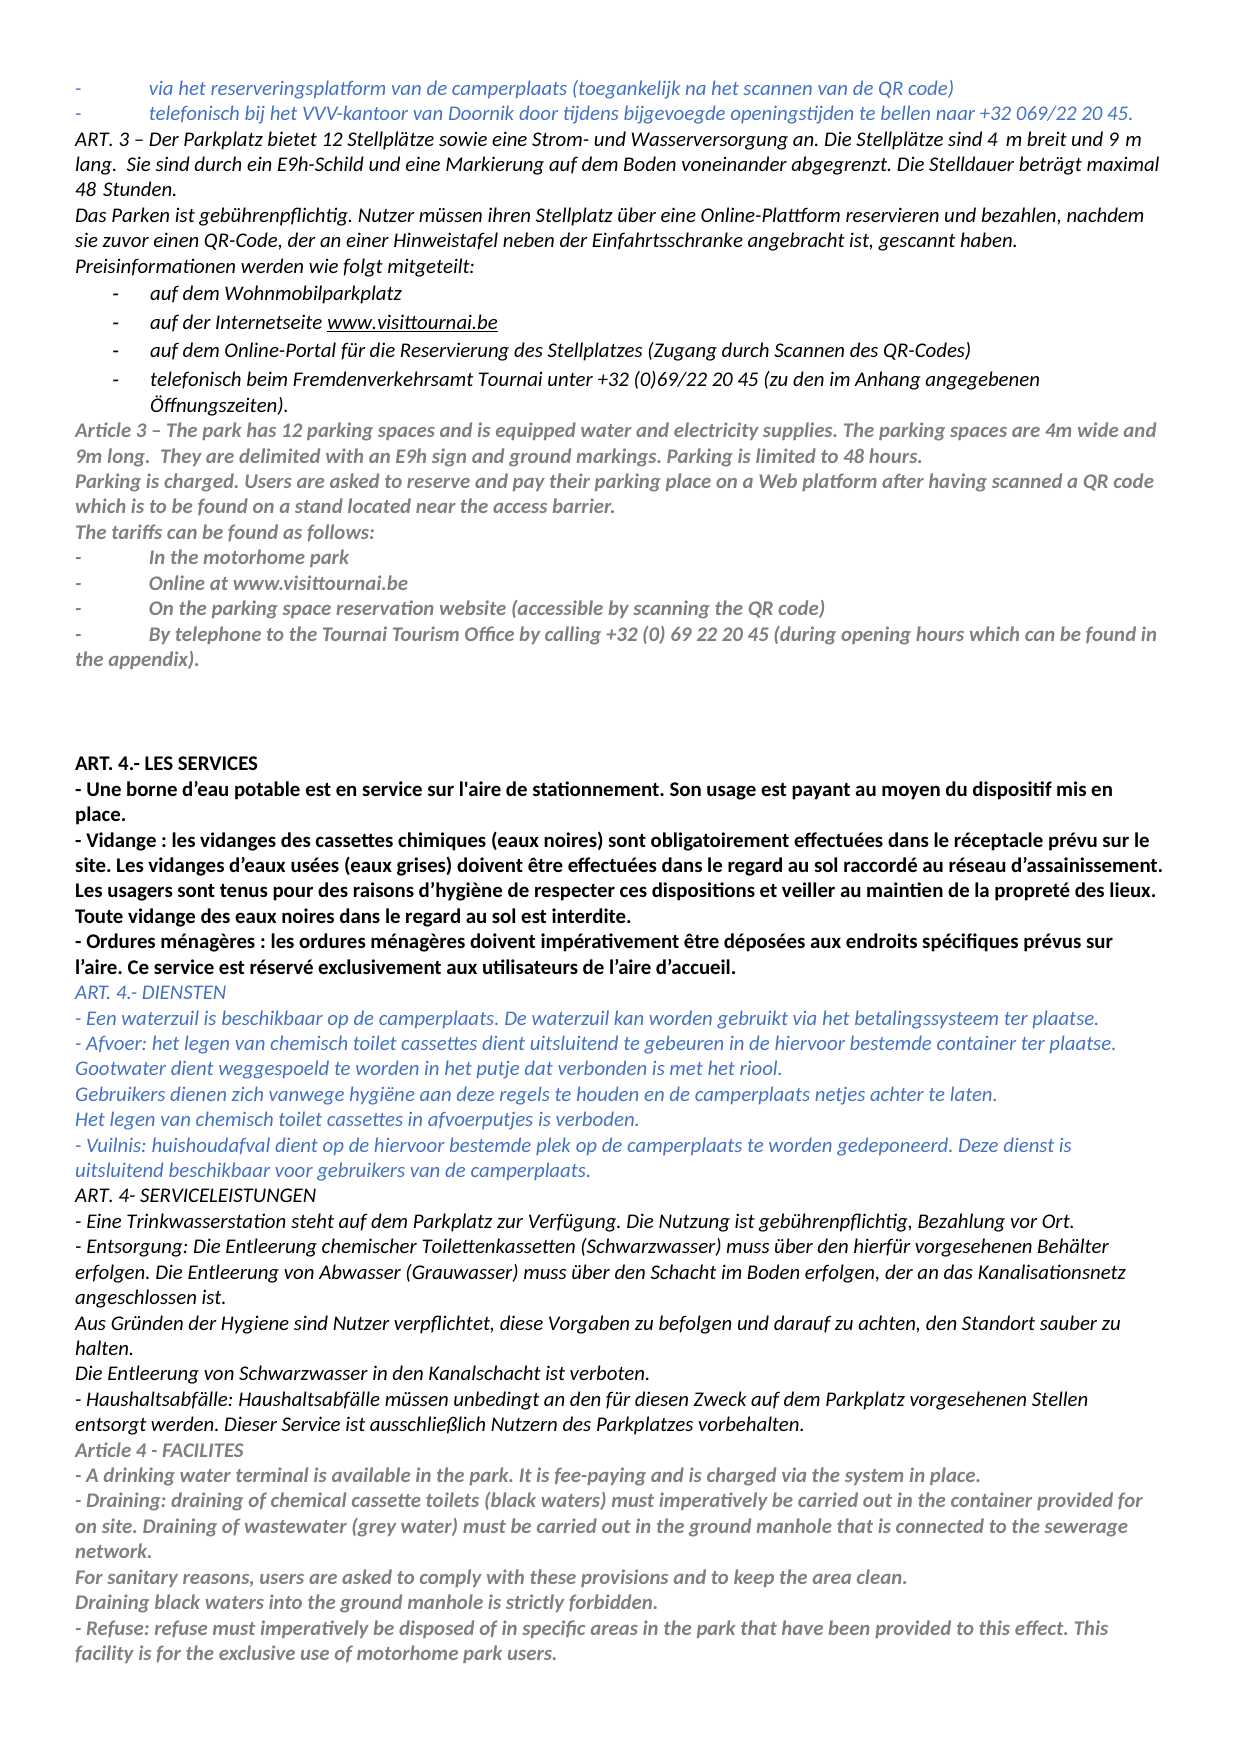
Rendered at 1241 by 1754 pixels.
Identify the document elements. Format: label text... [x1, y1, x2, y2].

text - On the parking space reservation website (accessible by scanning the QR code) [75, 595, 1165, 621]
text The tariffs can be found as follows: [75, 519, 1165, 544]
list auf dem Wohnmobilparkplatz [112, 278, 1165, 307]
text - A drinking water terminal is available in the park. It is fee-paying and is charged via the system in place. [75, 1462, 1165, 1488]
text Article 4 - FACILITES [75, 1437, 1165, 1462]
text Het legen van chemisch toilet cassettes in afvoerputjes is verboden. [75, 1106, 1165, 1132]
text - Entsorgung: Die Entleerung chemischer Toilettenkassetten (Schwarzwasser) muss über den hierfür vorgesehenen Behälter erfolgen. Die Entleerung von Abwasser (Grauwasser) muss über den Schacht im Boden erfolgen, der an das Kanalisationsnetz angeschlossen ist. [75, 1233, 1165, 1310]
text Article 3 – The park has 12 parking spaces and is equipped water and electricity supplies. The parking spaces are 4m wide and 9m long. They are delimited with an E9h sign and ground markings. Parking is limited to 48 hours. [75, 417, 1165, 468]
text Draining black waters into the ground manhole is strictly forbidden. [75, 1589, 1165, 1615]
text ART. 3 – Der Parkplatz bietet 12 Stellplätze sowie eine Strom- und Wasserversorgung an. Die Stellplätze sind 4 m breit und 9 m lang. Sie sind durch ein E9h-Schild und eine Markierung auf dem Boden voneinander abgegrenzt. Die Stelldauer beträgt maximal 48 Stunden. [75, 126, 1165, 202]
text - Draining: draining of chemical cassette toilets (black waters) must imperatively be carried out in the container provided for on site. Draining of wastewater (grey water) must be carried out in the ground manhole that is connected to the sewerage network. [75, 1488, 1165, 1564]
text For sanitary reasons, users are asked to comply with these provisions and to keep the area clean. [75, 1564, 1165, 1589]
text - via het reserveringsplatform van de camperplaats (toegankelijk na het scannen van de QR code) [75, 75, 1165, 100]
text - Online at www.visittournai.be [75, 570, 1165, 595]
text - Eine Trinkwasserstation steht auf dem Parkplatz zur Verfügung. Die Nutzung ist gebührenpflichtig, Bezahlung vor Ort. [75, 1208, 1165, 1233]
text ART. 4.- LES SERVICES [75, 751, 1165, 776]
text - Haushaltsabfälle: Haushaltsabfälle müssen unbedingt an den für diesen Zweck auf dem Parkplatz vorgesehenen Stellen entsorgt werden. Dieser Service ist ausschließlich Nutzern des Parkplatzes vorbehalten. [75, 1386, 1165, 1437]
list telefonisch beim Fremdenverkehrsamt Tournai unter +32 (0)69/22 20 45 (zu den im Anhang angegebenen Öffnungszeiten). [112, 364, 1165, 417]
text Preisinformationen werden wie folgt mitgeteilt: [75, 253, 1165, 278]
text - By telephone to the Tournai Tourism Office by calling +32 (0) 69 22 20 45 (during opening hours which can be found in the appendix). [75, 621, 1165, 700]
text Aus Gründen der Hygiene sind Nutzer verpflichtet, diese Vorgaben zu befolgen und darauf zu achten, den Standort sauber zu halten. Die Entleerung von Schwarzwasser in den Kanalschacht ist verboten. [75, 1310, 1165, 1386]
text - In the motorhome park [75, 544, 1165, 570]
list auf der Internetseite www.visittournai.be [112, 307, 1165, 335]
text Gebruikers dienen zich vanwege hygiëne aan deze regels te houden en de camperplaats netjes achter te laten. [75, 1081, 1165, 1106]
text - Afvoer: het legen van chemisch toilet cassettes dient uitsluitend te gebeuren in de hiervoor bestemde container ter plaatse. Gootwater dient weggespoeld te worden in het putje dat verbonden is met het riool. [75, 1030, 1165, 1081]
text - Une borne d’eau potable est en service sur l'aire de stationnement. Son usage est payant au moyen du dispositif mis en place. [75, 776, 1165, 827]
text - Een waterzuil is beschikbaar op de camperplaats. De waterzuil kan worden gebruikt via het betalingssysteem ter plaatse. [75, 1005, 1165, 1030]
text - Ordures ménagères : les ordures ménagères doivent impérativement être déposées aux endroits spécifiques prévus sur l’aire. Ce service est réservé exclusivement aux utilisateurs de l’aire d’accueil. [75, 928, 1165, 979]
list auf dem Online-Portal für die Reservierung des Stellplatzes (Zugang durch Scannen des QR-Codes) [112, 335, 1165, 364]
text Parking is charged. Users are asked to reserve and pay their parking place on a Web platform after having scanned a QR code which is to be found on a stand located near the access barrier. [75, 468, 1165, 519]
text Les usagers sont tenus pour des raisons d’hygiène de respecter ces dispositions et veiller au maintien de la propreté des lieux. Toute vidange des eaux noires dans le regard au sol est interdite. [75, 878, 1165, 928]
text - Vuilnis: huishoudafval dient op de hiervoor bestemde plek op de camperplaats te worden gedeponeerd. Deze dienst is uitsluitend beschikbaar voor gebruikers van de camperplaats. ART. 4- SERVICELEISTUNGEN [75, 1132, 1165, 1208]
text - Refuse: refuse must imperatively be disposed of in specific areas in the park that have been provided to this effect. This facility is for the exclusive use of motorhome park users. [75, 1615, 1165, 1666]
text Das Parken ist gebührenpflichtig. Nutzer müssen ihren Stellplatz über eine Online-Plattform reservieren und bezahlen, nachdem sie zuvor einen QR-Code, der an einer Hinweistafel neben der Einfahrtsschranke angebracht ist, gescannt haben. [75, 202, 1165, 253]
text ART. 4.- DIENSTEN [75, 979, 1165, 1005]
text - Vidange : les vidanges des cassettes chimiques (eaux noires) sont obligatoirement effectuées dans le réceptacle prévu sur le site. Les vidanges d’eaux usées (eaux grises) doivent être effectuées dans le regard au sol raccordé au réseau d’assainissement. [75, 827, 1165, 878]
text - telefonisch bij het VVV-kantoor van Doornik door tijdens bijgevoegde openingstijden te bellen naar +32 069/22 20 45. [75, 100, 1165, 126]
